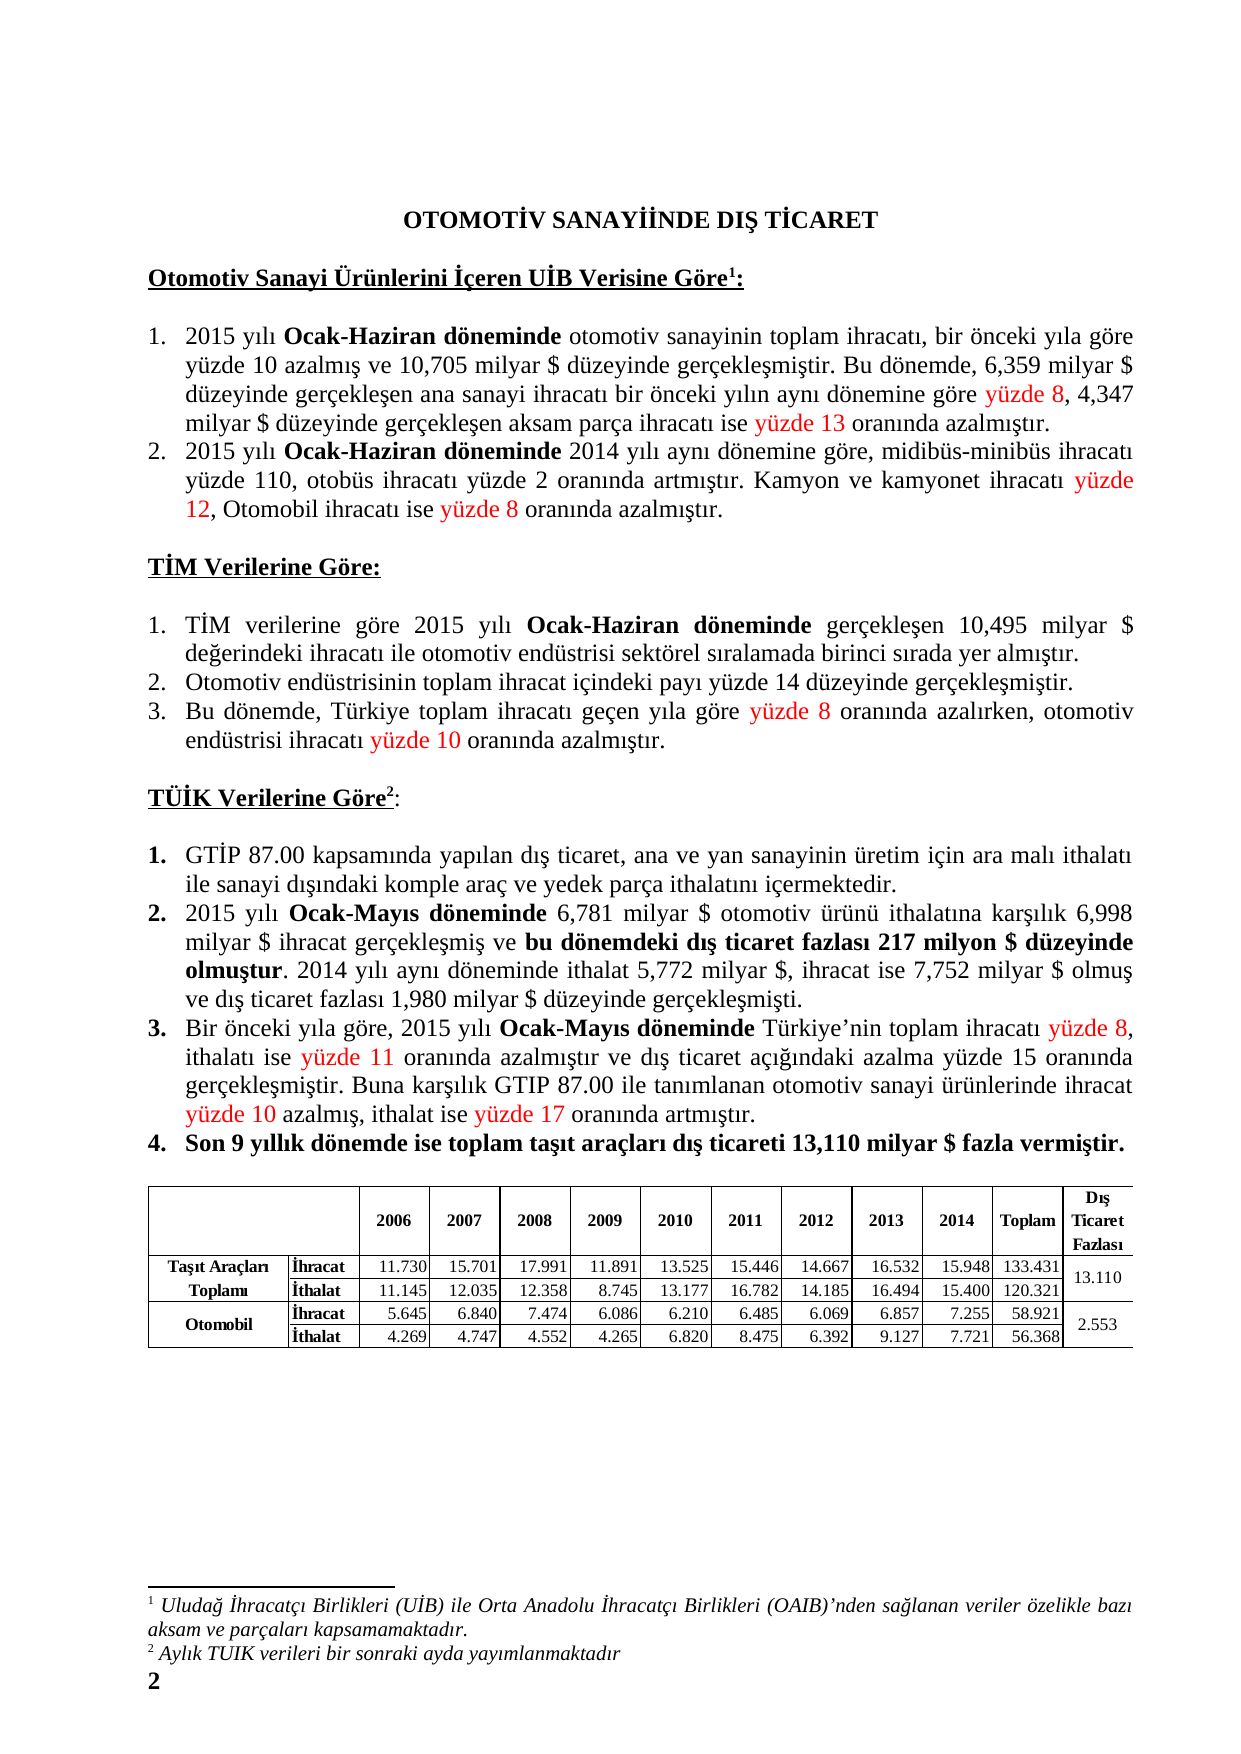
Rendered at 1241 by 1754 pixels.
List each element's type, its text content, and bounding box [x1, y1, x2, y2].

text Otomotiv Sanayi Ürünlerini İçeren UİB Verisine Göre: [148, 263, 1134, 292]
list TİM verilerine göre 2015 yılı Ocak-Haziran döneminde gerçekleşen 10,495 milyar $ değerindeki ihracatı ile otomotiv endüstrisi sektörel sıralamada birinci sırada yer almıştır. [148, 610, 1134, 667]
list GTİP 87.00 kapsamında yapılan dış ticaret, ana ve yan sanayinin üretim için ara malı ithalatı ile sanayi dışındaki komple araç ve yedek parça ithalatını içermektedir. [148, 841, 1134, 898]
list 2015 yılı Ocak-Haziran döneminde otomotiv sanayinin toplam ihracatı, bir önceki yıla göre yüzde 10 azalmış ve 10,705 milyar $ düzeyinde gerçekleşmiştir. Bu dönemde, 6,359 milyar $ düzeyinde gerçekleşen ana sanayi ihracatı bir önceki yılın aynı dönemine göre yüzde 8, 4,347 milyar $ düzeyinde gerçekleşen aksam parça ihracatı ise yüzde 13 oranında azalmıştır. [148, 321, 1134, 436]
list Otomotiv endüstrisinin toplam ihracat içindeki payı yüzde 14 düzeyinde gerçekleşmiştir. [148, 667, 1134, 696]
list Bu dönemde, Türkiye toplam ihracatı geçen yıla göre yüzde 8 oranında azalırken, otomotiv endüstrisi ihracatı yüzde 10 oranında azalmıştır. [148, 696, 1134, 753]
text OTOMOTİV SANAYİİNDE DIŞ TİCARET [148, 206, 1134, 234]
list 2015 yılı Ocak-Haziran döneminde 2014 yılı aynı dönemine göre, midibüs-minibüs ihracatı yüzde 110, otobüs ihracatı yüzde 2 oranında artmıştır. Kamyon ve kamyonet ihracatı yüzde 12, Otomobil ihracatı ise yüzde 8 oranında azalmıştır. [148, 436, 1134, 523]
list 2015 yılı Ocak-Mayıs döneminde 6,781 milyar $ otomotiv ürünü ithalatına karşılık 6,998 milyar $ ihracat gerçekleşmiş ve bu dönemdeki dış ticaret fazlası 217 milyon $ düzeyinde olmuştur. 2014 yılı aynı döneminde ithalat 5,772 milyar $, ihracat ise 7,752 milyar $ olmuş ve dış ticaret fazlası 1,980 milyar $ düzeyinde gerçekleşmişti. [148, 898, 1134, 1013]
list Son 9 yıllık dönemde ise toplam taşıt araçları dış ticareti 13,110 milyar $ fazla vermiştir. [148, 1128, 1134, 1157]
list Bir önceki yıla göre, 2015 yılı Ocak-Mayıs döneminde Türkiye’nin toplam ihracatı yüzde 8, ithalatı ise yüzde 11 oranında azalmıştır ve dış ticaret açığındaki azalma yüzde 15 oranında gerçekleşmiştir. Buna karşılık GTIP 87.00 ile tanımlanan otomotiv sanayi ürünlerinde ihracat yüzde 10 azalmış, ithalat ise yüzde 17 oranında artmıştır. [148, 1013, 1134, 1128]
text TÜİK Verilerine Göre: [148, 783, 1134, 811]
text TİM Verilerine Göre: [148, 552, 1134, 581]
